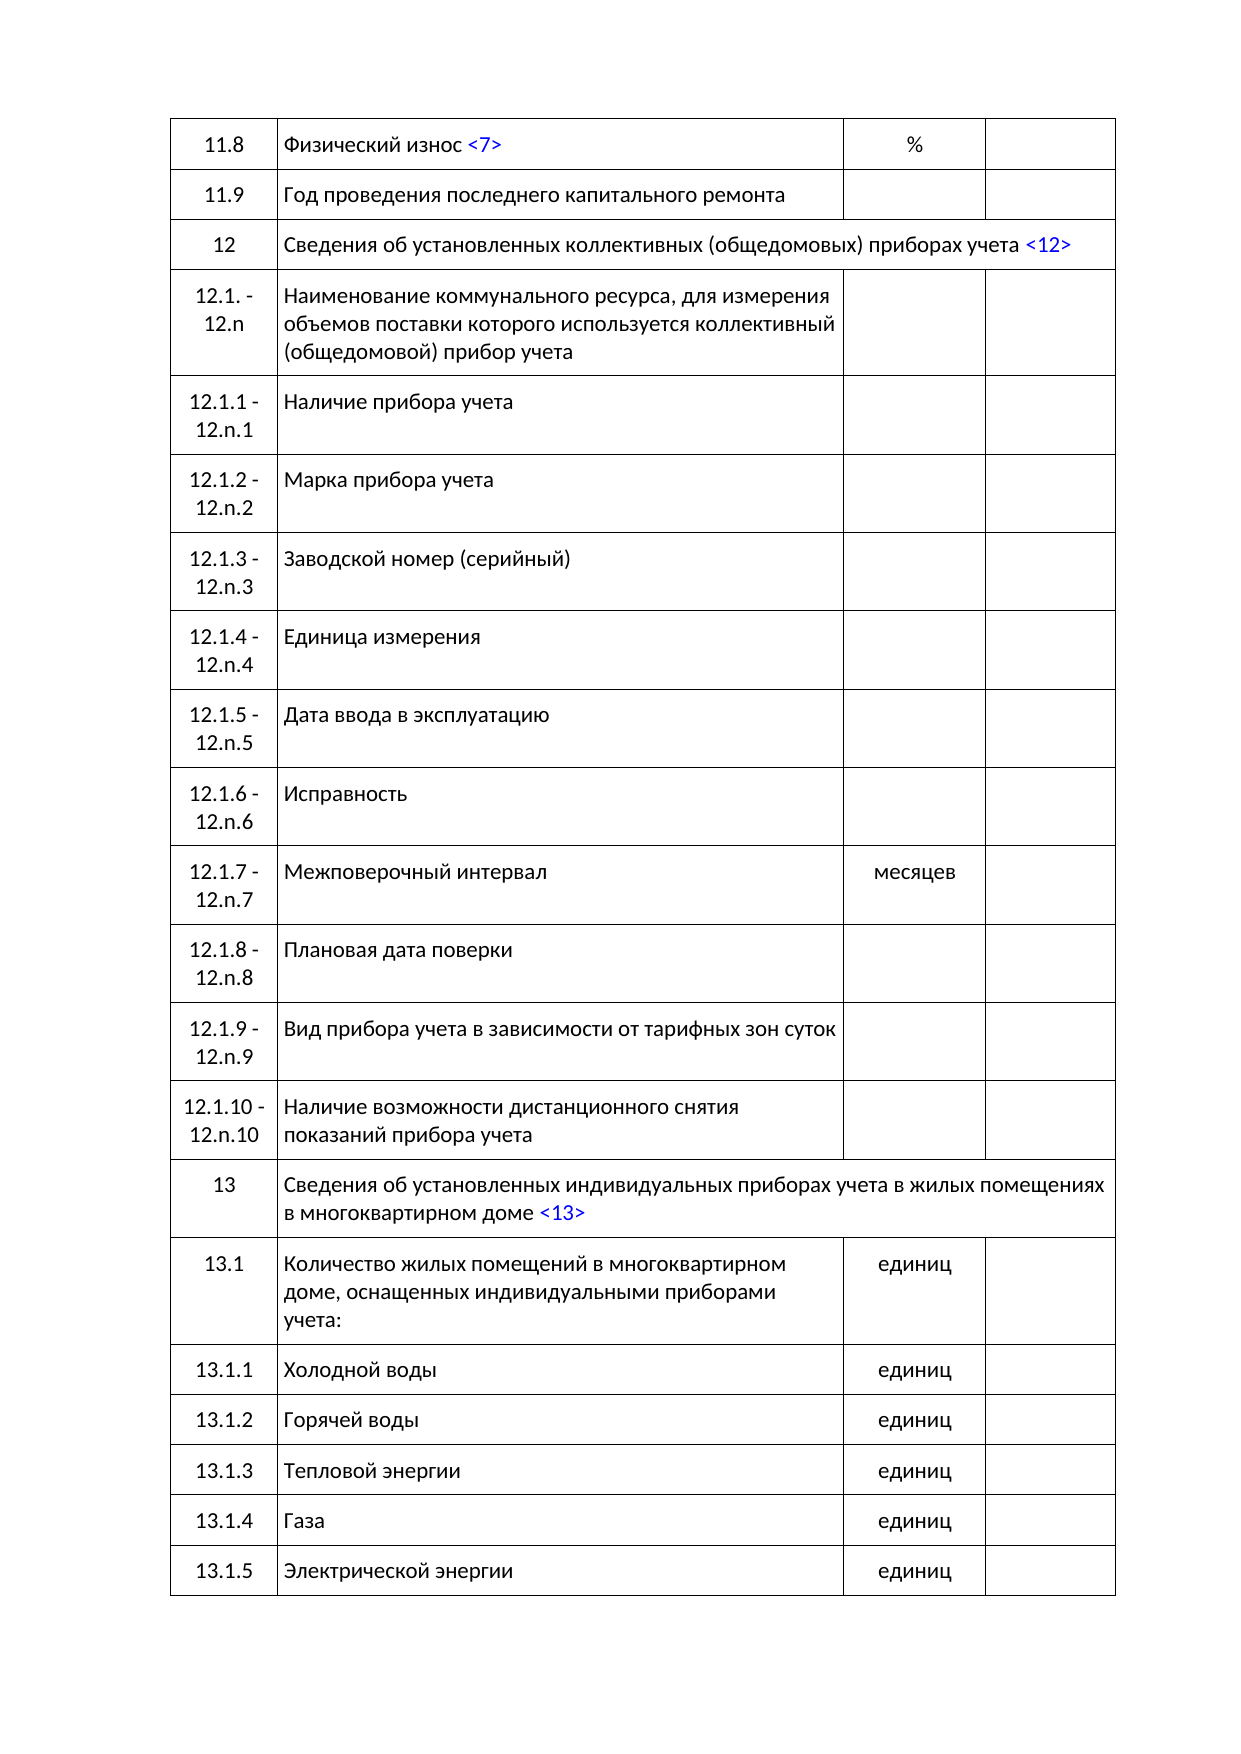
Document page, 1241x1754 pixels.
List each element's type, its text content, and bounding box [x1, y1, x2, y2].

table_cell [986, 533, 1115, 610]
table_cell [986, 925, 1115, 1002]
table_cell 11.9 [171, 170, 277, 219]
table_cell Дата ввода в эксплуатацию [278, 690, 843, 767]
table_cell единиц [844, 1495, 985, 1545]
table_cell Сведения об установленных коллективных (общедомовых) приборах учета <12> [278, 220, 1115, 269]
table_cell Вид прибора учета в зависимости от тарифных зон суток [278, 1003, 843, 1080]
table_cell Сведения об установленных индивидуальных приборах учета в жилых помещениях в многоквартирном доме <13> [278, 1160, 1115, 1237]
table_cell [986, 455, 1115, 532]
table_cell [986, 1395, 1115, 1444]
table_cell Межповерочный интервал [278, 846, 843, 924]
table_cell [986, 611, 1115, 689]
table_cell [844, 1003, 985, 1080]
table_cell Количество жилых помещений в многоквартирном доме, оснащенных индивидуальными приборами учета: [278, 1238, 843, 1343]
table_cell Наименование коммунального ресурса, для измерения объемов поставки которого используется коллективный (общедомовой) прибор учета [278, 270, 843, 375]
table_cell [986, 1546, 1115, 1595]
table_cell 12.1.5 - 12.n.5 [171, 690, 277, 767]
table_cell 12.1.2 - 12.n.2 [171, 455, 277, 532]
table_cell [986, 846, 1115, 924]
table_cell 11.8 [171, 119, 277, 168]
table_cell Наличие прибора учета [278, 376, 843, 454]
table_cell [844, 1081, 985, 1159]
table_cell Заводской номер (серийный) [278, 533, 843, 610]
table_cell [986, 1445, 1115, 1494]
table_cell [844, 690, 985, 767]
table_cell Электрической энергии [278, 1546, 843, 1595]
table_cell [844, 270, 985, 375]
table_cell [844, 768, 985, 845]
table_cell 12.1.9 - 12.n.9 [171, 1003, 277, 1080]
table_cell [844, 611, 985, 689]
table_cell Наличие возможности дистанционного снятия показаний прибора учета [278, 1081, 843, 1159]
table_cell [986, 1081, 1115, 1159]
table_cell Единица измерения [278, 611, 843, 689]
table_cell [986, 170, 1115, 219]
table_cell месяцев [844, 846, 985, 924]
table_cell Марка прибора учета [278, 455, 843, 532]
table_cell 13.1.3 [171, 1445, 277, 1494]
table_cell Газа [278, 1495, 843, 1545]
table_cell [844, 376, 985, 454]
table_cell [844, 925, 985, 1002]
table_cell 12.1.1 - 12.n.1 [171, 376, 277, 454]
table_cell [986, 768, 1115, 845]
table_cell единиц [844, 1345, 985, 1394]
table_cell Исправность [278, 768, 843, 845]
table_cell единиц [844, 1445, 985, 1494]
table_cell Холодной воды [278, 1345, 843, 1394]
table_cell [986, 690, 1115, 767]
table_cell [986, 1238, 1115, 1343]
table_cell 12.1.10 - 12.n.10 [171, 1081, 277, 1159]
table_cell [986, 270, 1115, 375]
table_cell Горячей воды [278, 1395, 843, 1444]
table_cell [844, 533, 985, 610]
table_cell 12.1.6 - 12.n.6 [171, 768, 277, 845]
table_cell 13.1.4 [171, 1495, 277, 1545]
table_cell [986, 1495, 1115, 1545]
table_cell 13.1.1 [171, 1345, 277, 1394]
table_cell 12 [171, 220, 277, 269]
table_cell 12.1.8 - 12.n.8 [171, 925, 277, 1002]
table_cell единиц [844, 1546, 985, 1595]
table_cell единиц [844, 1395, 985, 1444]
table_cell 12.1.3 - 12.n.3 [171, 533, 277, 610]
table_cell % [844, 119, 985, 168]
table_cell 13.1.2 [171, 1395, 277, 1444]
table_cell Физический износ <7> [278, 119, 843, 168]
table_cell 12.1. - 12.n [171, 270, 277, 375]
table_cell 13.1.5 [171, 1546, 277, 1595]
table_cell 13.1 [171, 1238, 277, 1343]
table_cell Год проведения последнего капитального ремонта [278, 170, 843, 219]
table_cell Тепловой энергии [278, 1445, 843, 1494]
table_cell 12.1.4 - 12.n.4 [171, 611, 277, 689]
table_cell Плановая дата поверки [278, 925, 843, 1002]
table_cell 12.1.7 - 12.n.7 [171, 846, 277, 924]
table_cell [986, 119, 1115, 168]
table_cell единиц [844, 1238, 985, 1343]
table_cell 13 [171, 1160, 277, 1237]
table_cell [986, 376, 1115, 454]
table_cell [844, 170, 985, 219]
table_cell [986, 1345, 1115, 1394]
table_cell [844, 455, 985, 532]
table_cell [986, 1003, 1115, 1080]
